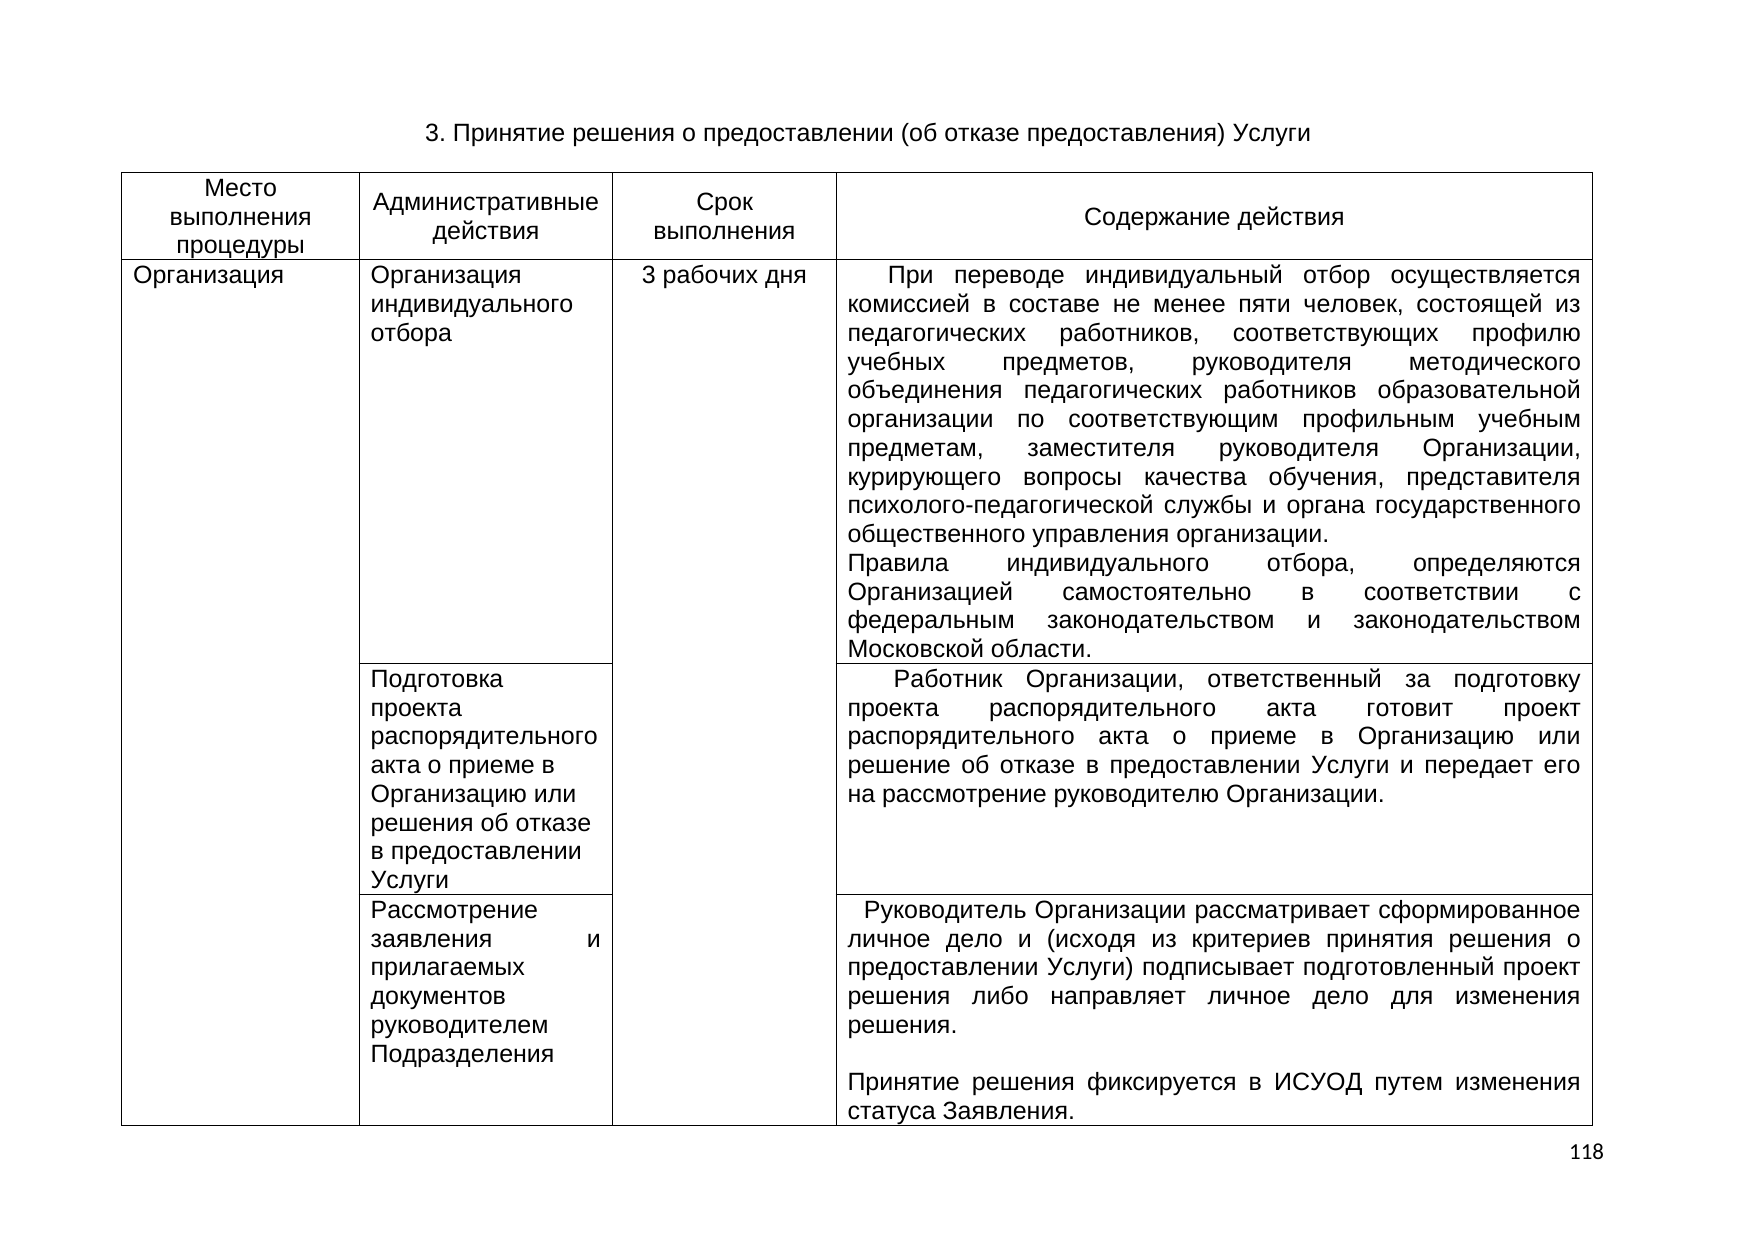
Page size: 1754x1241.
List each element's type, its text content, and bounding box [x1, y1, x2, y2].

table_cell Руководитель Организации рассматривает сформированное личное дело и (исходя из критериев принятия решения о предоставлении Услуги) подписывает подготовленный проект решения либо направляет личное дело для изменения решения. Принятие решения фиксируется в ИСУОД путем изменения статуса Заявления. [837, 895, 1592, 1125]
table_header Место выполнения процедуры [122, 173, 359, 259]
table_header Содержание действия [837, 173, 1592, 259]
table_cell Рассмотрение заявления и прилагаемых документов руководителем Подразделения [360, 895, 612, 1125]
table_header Административные действия [360, 173, 612, 259]
table_cell 3 рабочих дня [613, 260, 836, 1125]
table_cell Работник Организации, ответственный за подготовку проекта распорядительного акта готовит проект распорядительного акта о приеме в Организацию или решение об отказе в предоставлении Услуги и передает его на рассмотрение руководителю Организации. [837, 664, 1592, 894]
table_cell Подготовка проекта распорядительного акта о приеме в Организацию или решения об отказе в предоставлении Услуги [360, 664, 612, 894]
table_header Срок выполнения [613, 173, 836, 259]
table_cell Организация [122, 260, 359, 1125]
table_cell При переводе индивидуальный отбор осуществляется комиссией в составе не менее пяти человек, состоящей из педагогических работников, соответствующих профилю учебных предметов, руководителя методического объединения педагогических работников образовательной организации по соответствующим профильным учебным предметам, заместителя руководителя Организации, курирующего вопросы качества обучения, представителя психолого-педагогической службы и органа государственного общественного управления организации. Правила индивидуального отбора, определяются Организацией самостоятельно в соответствии с федеральным законодательством и законодательством Московской области. [837, 260, 1592, 663]
text 3. Принятие решения о предоставлении (об отказе предоставления) Услуги [133, 118, 1604, 147]
table_cell Организация индивидуального отбора [360, 260, 612, 663]
